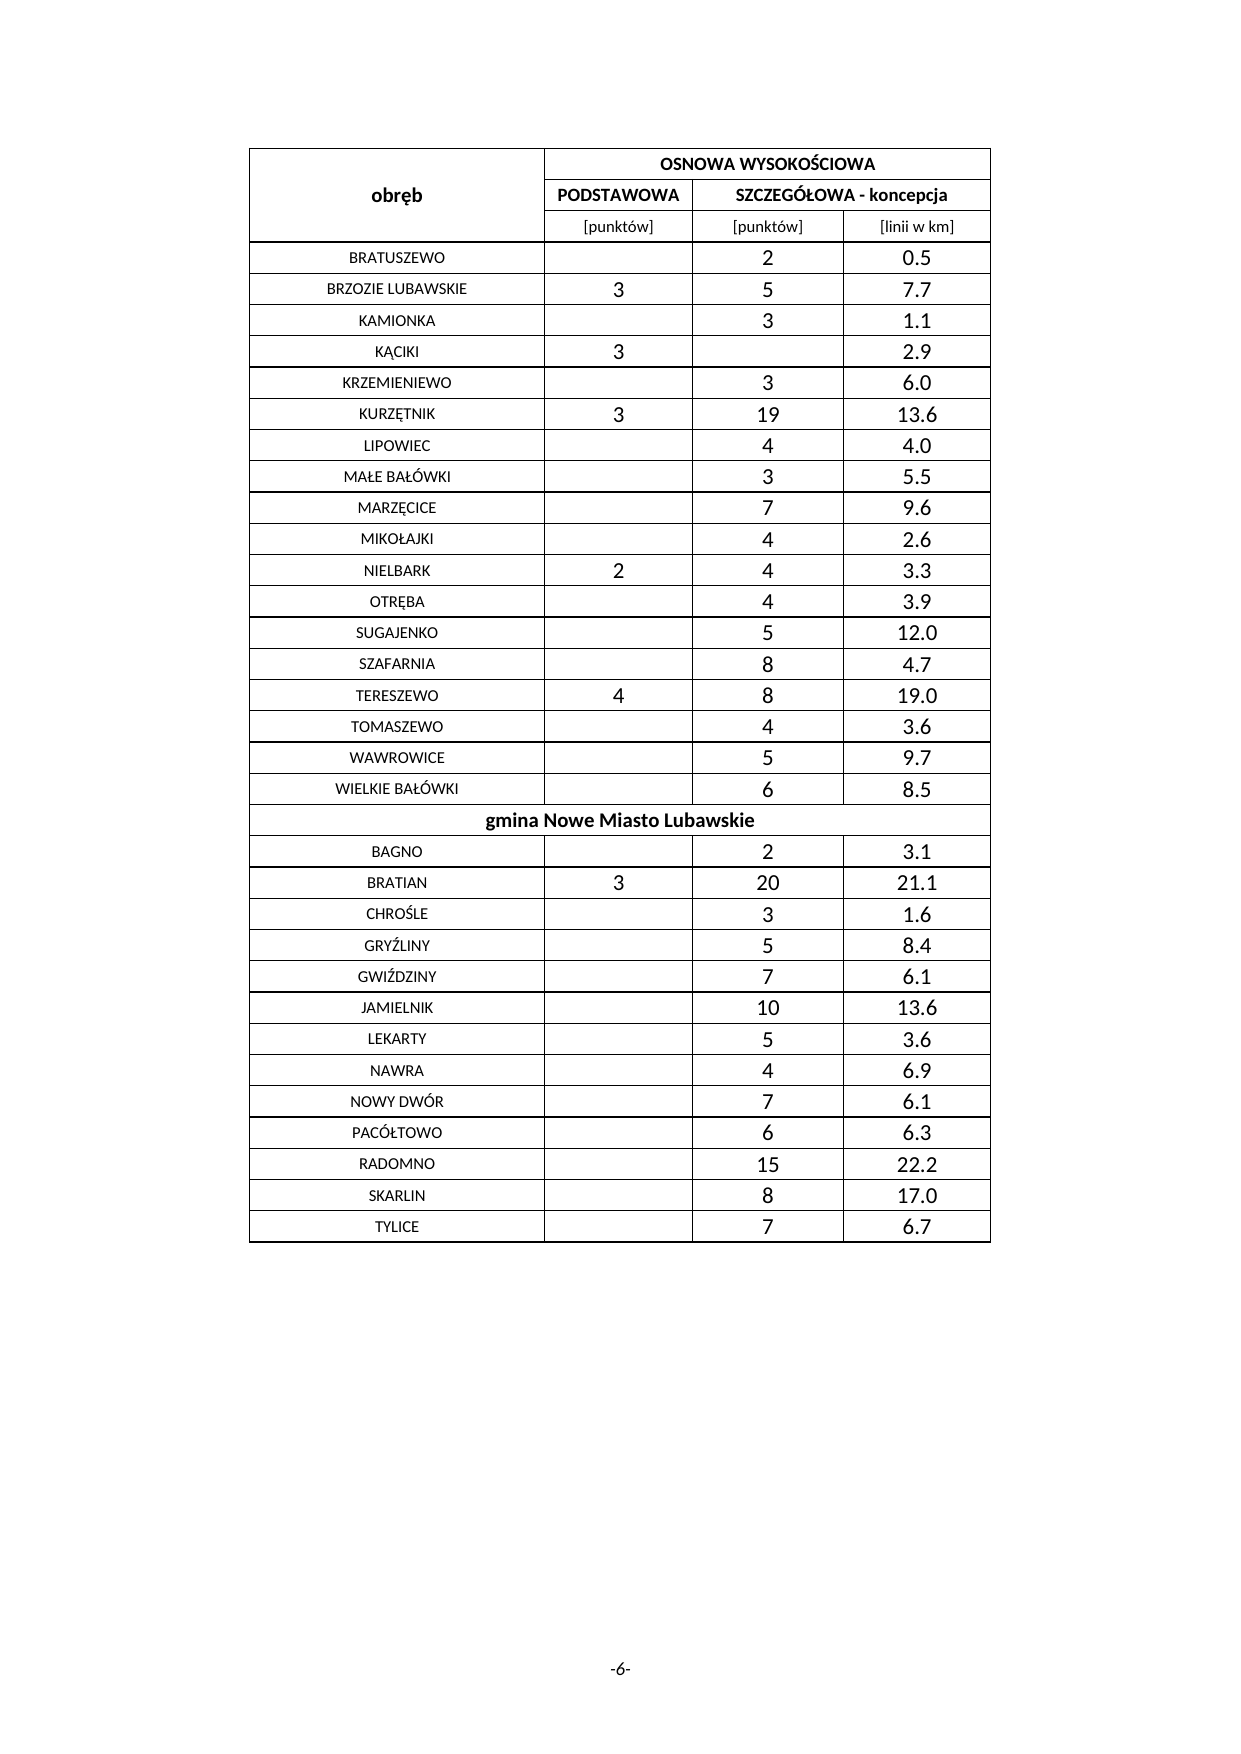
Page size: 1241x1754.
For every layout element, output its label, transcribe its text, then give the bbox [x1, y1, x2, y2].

table_cell 2 [693, 836, 843, 866]
table_cell MARZĘCICE [250, 493, 544, 523]
table_cell 7 [693, 1211, 843, 1241]
table_cell BRATIAN [250, 868, 544, 898]
table_cell 6 [693, 774, 843, 804]
table_cell 1.1 [844, 305, 990, 335]
table_cell 4 [693, 586, 843, 616]
table_cell 12.0 [844, 618, 990, 648]
table_cell 6.3 [844, 1118, 990, 1148]
table_cell [545, 586, 692, 616]
table_cell NOWY DWÓR [250, 1086, 544, 1116]
table_cell BRZOZIE LUBAWSKIE [250, 274, 544, 304]
table_cell KAMIONKA [250, 305, 544, 335]
table_cell 3.6 [844, 711, 990, 741]
table_cell 5.5 [844, 461, 990, 491]
table_cell [545, 305, 692, 335]
table_cell [545, 1086, 692, 1116]
table_cell [545, 930, 692, 960]
table_cell [545, 1055, 692, 1085]
table_cell [punktów] [693, 211, 843, 241]
table_cell KĄCIKI [250, 336, 544, 366]
table_cell MAŁE BAŁÓWKI [250, 461, 544, 491]
table_cell [545, 618, 692, 648]
table_cell [punktów] [545, 211, 692, 241]
table_cell GRYŹLINY [250, 930, 544, 960]
table_cell 3 [693, 305, 843, 335]
table_cell [545, 243, 692, 273]
table_cell 4.7 [844, 649, 990, 679]
table_cell BAGNO [250, 836, 544, 866]
table_cell [545, 836, 692, 866]
table_cell 5 [693, 274, 843, 304]
table_cell 0.5 [844, 243, 990, 273]
table_cell 13.6 [844, 993, 990, 1023]
table_cell JAMIELNIK [250, 993, 544, 1023]
table_cell GWIŹDZINY [250, 961, 544, 991]
table_cell 4 [693, 555, 843, 585]
table_cell 2 [545, 555, 692, 585]
table_cell 6.9 [844, 1055, 990, 1085]
table_cell 17.0 [844, 1180, 990, 1210]
table_cell SKARLIN [250, 1180, 544, 1210]
table_cell [545, 899, 692, 929]
table_cell [545, 430, 692, 460]
table_cell 3.3 [844, 555, 990, 585]
table_cell [linii w km] [844, 211, 990, 241]
table_cell [545, 743, 692, 773]
table_header OSNOWA WYSOKOŚCIOWA [545, 149, 990, 179]
table_cell 4 [693, 1055, 843, 1085]
table_cell [545, 493, 692, 523]
table_cell 9.6 [844, 493, 990, 523]
table_cell 2 [693, 243, 843, 273]
table_cell 5 [693, 1024, 843, 1054]
table_cell 5 [693, 930, 843, 960]
table_cell KURZĘTNIK [250, 399, 544, 429]
table_cell OTRĘBA [250, 586, 544, 616]
table_cell 6.1 [844, 961, 990, 991]
table_cell 21.1 [844, 868, 990, 898]
table_cell 3.1 [844, 836, 990, 866]
table_cell SZCZEGÓŁOWA - koncepcja [693, 180, 990, 210]
table_cell 3 [545, 399, 692, 429]
table_cell TOMASZEWO [250, 711, 544, 741]
table_cell 4 [545, 680, 692, 710]
table_cell [545, 1211, 692, 1241]
table_cell 6 [693, 1118, 843, 1148]
table_cell [545, 1118, 692, 1148]
table_cell 4 [693, 524, 843, 554]
table_cell 3 [545, 336, 692, 366]
table_cell 8 [693, 680, 843, 710]
table_cell 10 [693, 993, 843, 1023]
table_cell 2.9 [844, 336, 990, 366]
table_cell SZAFARNIA [250, 649, 544, 679]
table_cell NIELBARK [250, 555, 544, 585]
table_cell 15 [693, 1149, 843, 1179]
table_cell 6.7 [844, 1211, 990, 1241]
table_cell CHROŚLE [250, 899, 544, 929]
table_cell TERESZEWO [250, 680, 544, 710]
table_cell MIKOŁAJKI [250, 524, 544, 554]
table_cell [693, 336, 843, 366]
table_cell 5 [693, 743, 843, 773]
table_cell 4 [693, 430, 843, 460]
table_cell 4 [693, 711, 843, 741]
table_cell 8 [693, 1180, 843, 1210]
table_cell KRZEMIENIEWO [250, 368, 544, 398]
table_cell TYLICE [250, 1211, 544, 1241]
table_cell [545, 774, 692, 804]
table_cell 9.7 [844, 743, 990, 773]
table_cell 7.7 [844, 274, 990, 304]
table_cell 7 [693, 961, 843, 991]
table_cell 1.6 [844, 899, 990, 929]
table_cell 7 [693, 1086, 843, 1116]
table_cell PODSTAWOWA [545, 180, 692, 210]
table_cell 8.5 [844, 774, 990, 804]
table_cell NAWRA [250, 1055, 544, 1085]
table_cell 3 [693, 368, 843, 398]
table_cell RADOMNO [250, 1149, 544, 1179]
table_cell LEKARTY [250, 1024, 544, 1054]
table_cell WIELKIE BAŁÓWKI [250, 774, 544, 804]
table_cell PACÓŁTOWO [250, 1118, 544, 1148]
table_cell [545, 368, 692, 398]
table_cell 7 [693, 493, 843, 523]
table_cell 3 [545, 274, 692, 304]
table_cell [545, 961, 692, 991]
table_cell 2.6 [844, 524, 990, 554]
table_cell [545, 649, 692, 679]
table_cell [545, 711, 692, 741]
table_cell [545, 1024, 692, 1054]
table_cell [545, 524, 692, 554]
table_cell [545, 993, 692, 1023]
table_cell 19.0 [844, 680, 990, 710]
table_cell 3 [693, 461, 843, 491]
table_cell 4.0 [844, 430, 990, 460]
table_cell 8 [693, 649, 843, 679]
table_cell gmina Nowe Miasto Lubawskie [250, 805, 990, 835]
table_cell 3 [545, 868, 692, 898]
table_cell 13.6 [844, 399, 990, 429]
table_cell WAWROWICE [250, 743, 544, 773]
table_cell 3.6 [844, 1024, 990, 1054]
table_cell 5 [693, 618, 843, 648]
table_cell 3.9 [844, 586, 990, 616]
table_cell BRATUSZEWO [250, 243, 544, 273]
table_cell 6.0 [844, 368, 990, 398]
table_cell 3 [693, 899, 843, 929]
table_cell 19 [693, 399, 843, 429]
table_cell [545, 1180, 692, 1210]
table_cell 20 [693, 868, 843, 898]
table_cell SUGAJENKO [250, 618, 544, 648]
table_cell LIPOWIEC [250, 430, 544, 460]
table_cell [545, 1149, 692, 1179]
table_cell 6.1 [844, 1086, 990, 1116]
table_header obręb [250, 149, 544, 241]
table_cell 22.2 [844, 1149, 990, 1179]
table_cell [545, 461, 692, 491]
table_cell 8.4 [844, 930, 990, 960]
